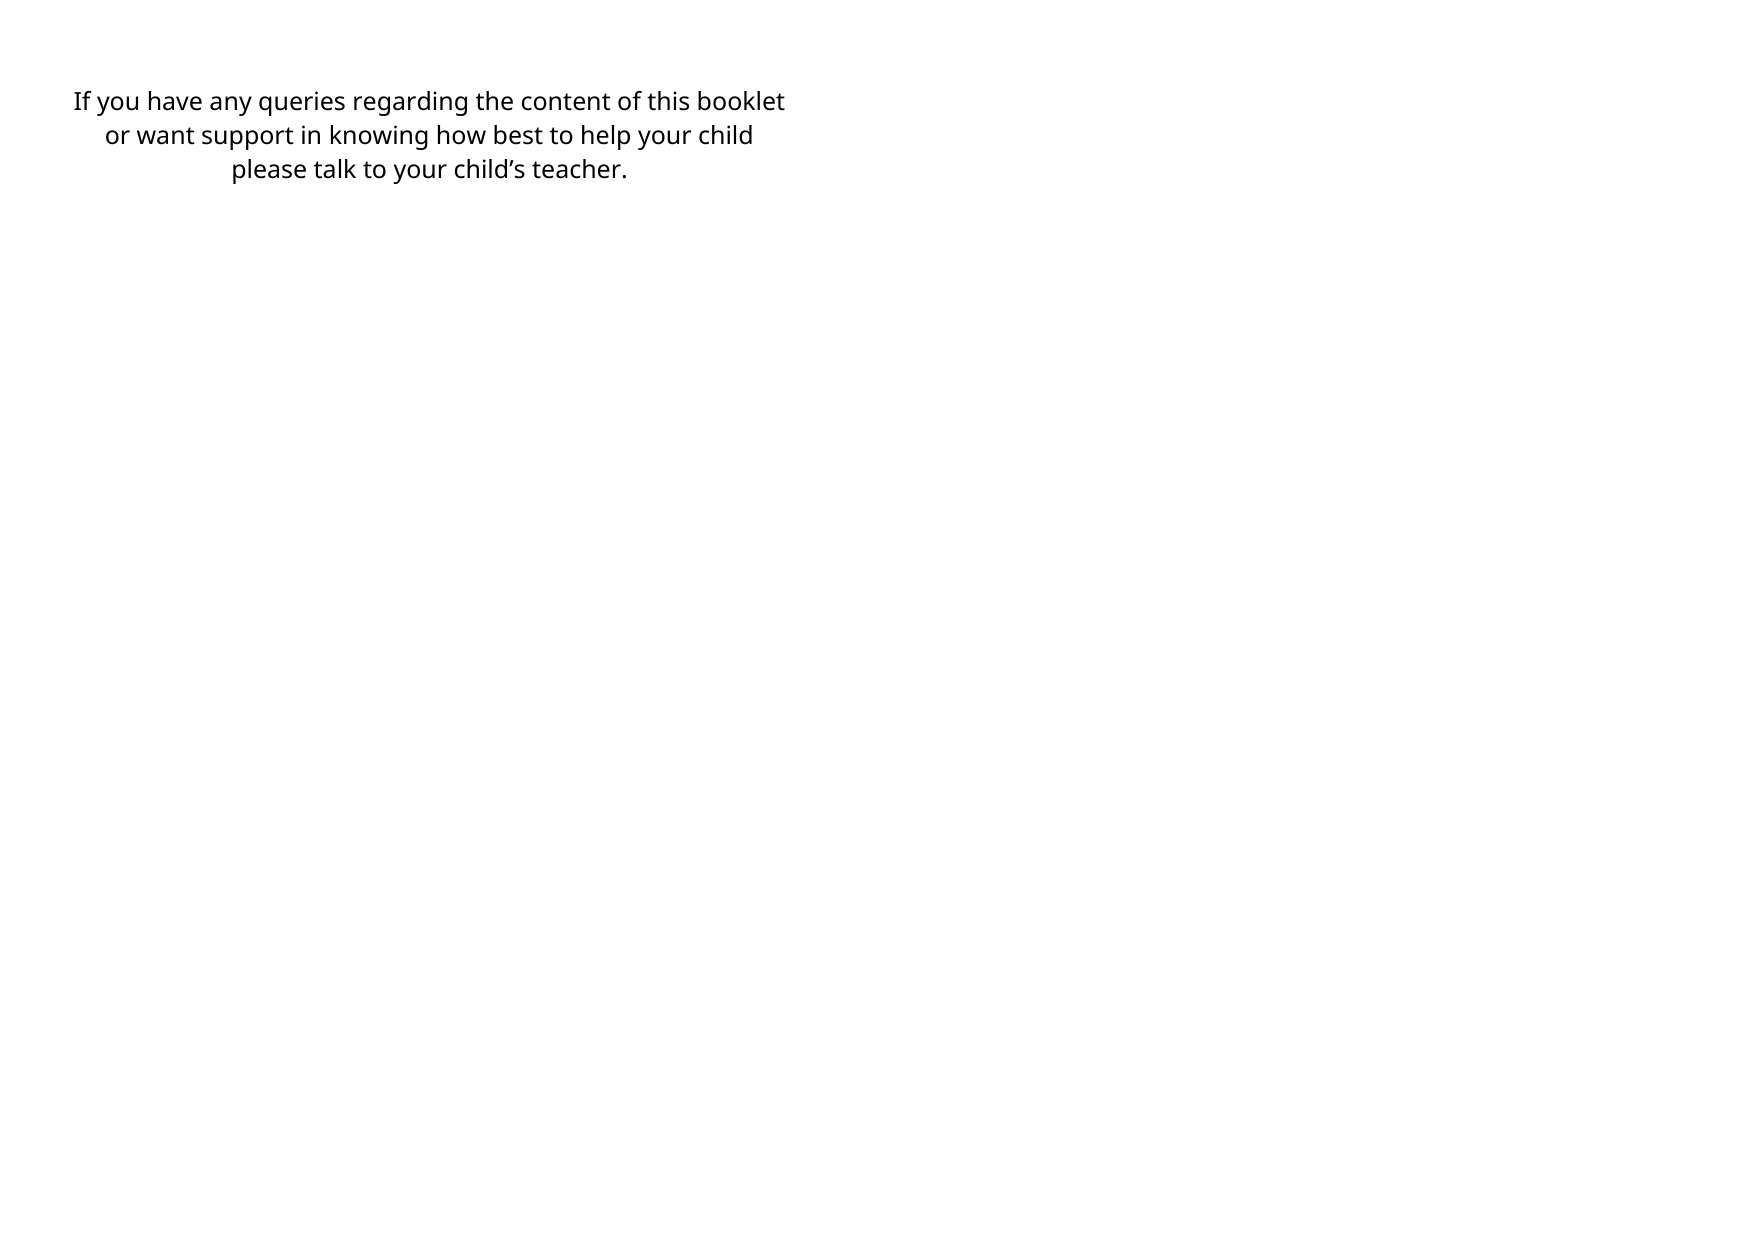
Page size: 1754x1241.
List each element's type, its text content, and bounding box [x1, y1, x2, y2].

text If you have any queries regarding the content of this booklet or want support in knowing how best to help your child please talk to your child’s teacher. [69, 83, 790, 186]
